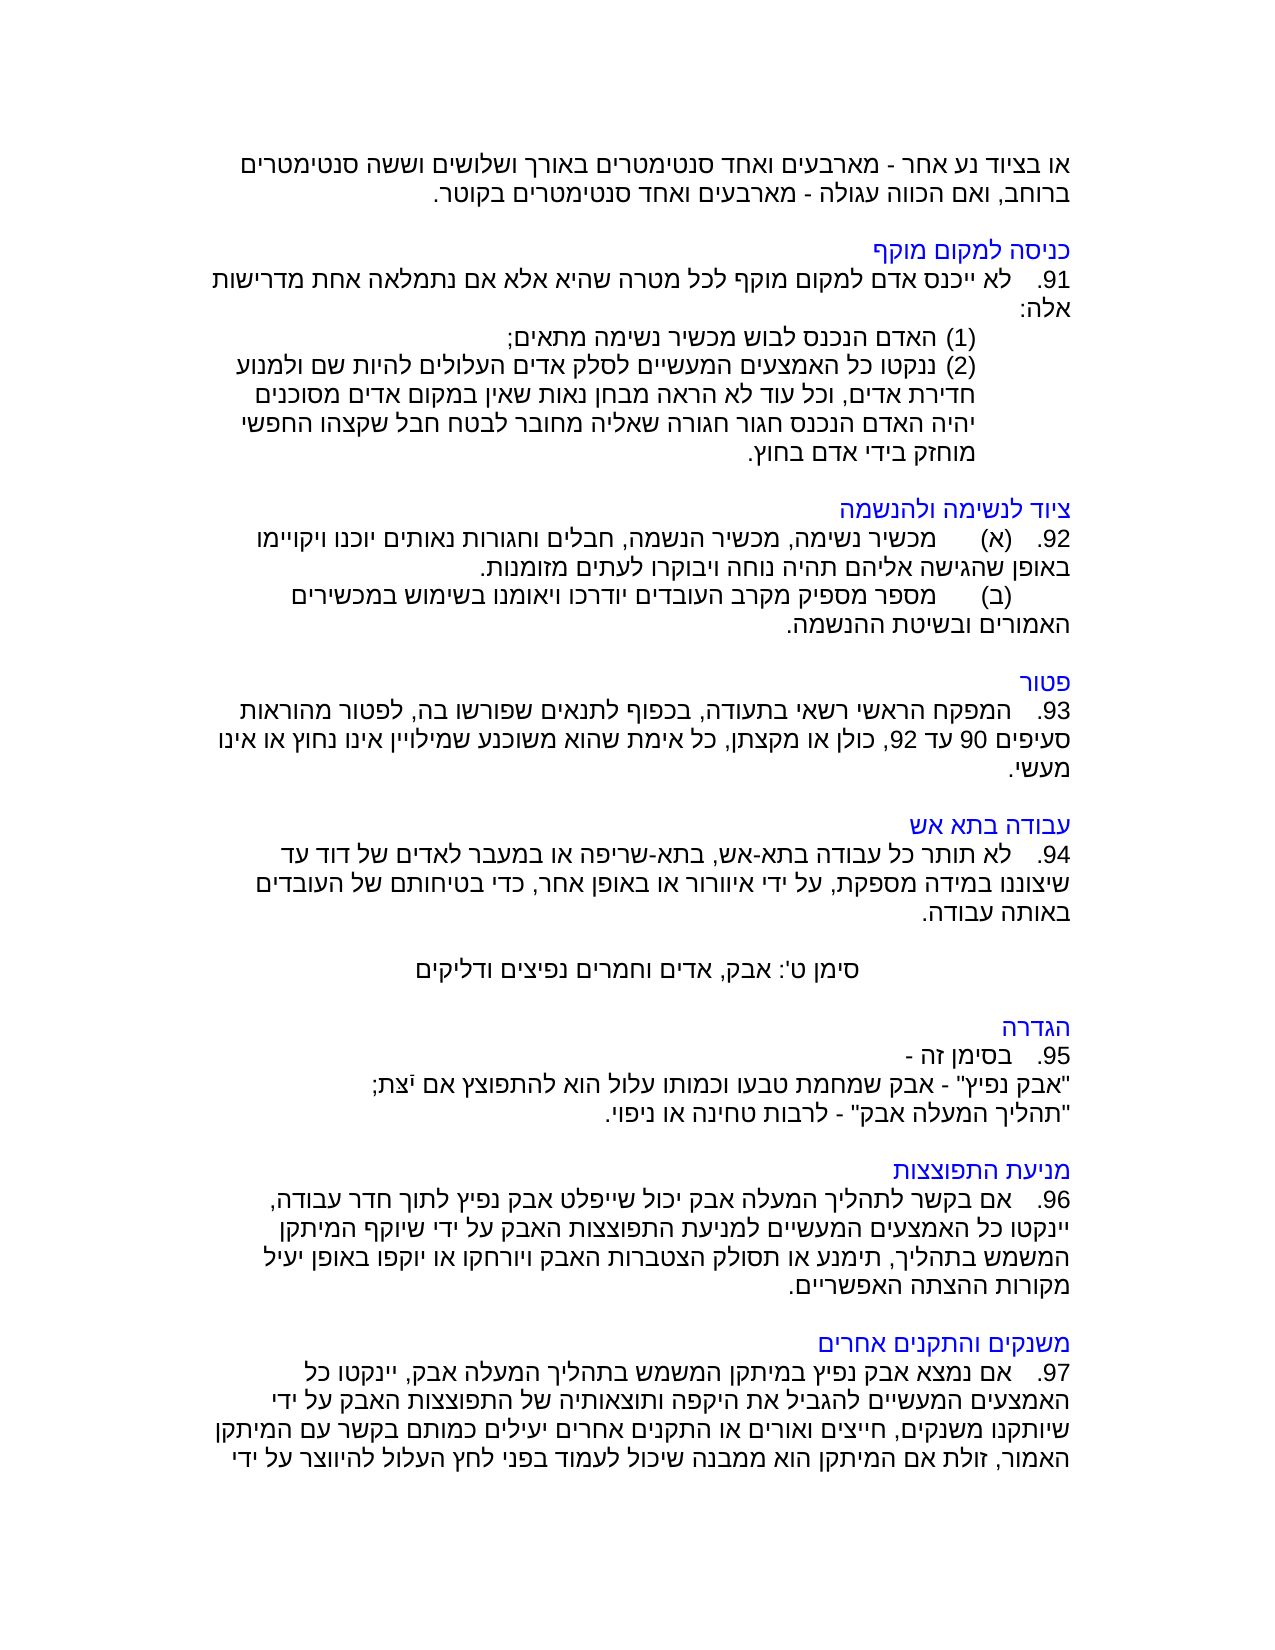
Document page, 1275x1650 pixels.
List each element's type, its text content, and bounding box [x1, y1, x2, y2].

text הגדרה [204, 1012, 1071, 1041]
text 92. (א) מכשיר נשימה, מכשיר הנשמה, חבלים וחגורות נאותים יוכנו ויקויימו באופן שהגישה אליהם תהיה נוחה ויבוקרו לעתים מזומנות. [204, 524, 1071, 581]
text 95. בסימן זה - [204, 1041, 1071, 1070]
text פטור [204, 667, 1071, 696]
text (1) האדם הנכנס לבוש מכשיר נשימה מתאים; [204, 322, 976, 351]
text סימן ט': אבק, אדים וחמרים נפיצים ודליקים [204, 955, 1071, 984]
text ציוד לנשימה ולהנשמה [204, 495, 1071, 524]
text 91. לא ייכנס אדם למקום מוקף לכל מטרה שהיא אלא אם נתמלאה אחת מדרישות אלה: [204, 265, 1071, 322]
text כניסה למקום מוקף [204, 236, 1071, 265]
text 93. המפקח הראשי רשאי בתעודה, בכפוף לתנאים שפורשו בה, לפטור מהוראות סעיפים 90 עד 92, כולן או מקצתן, כל אימת שהוא משוכנע שמילויין אינו נחוץ או אינו מעשי. [204, 696, 1071, 782]
text משנקים והתקנים אחרים [204, 1329, 1071, 1357]
text 96. אם בקשר לתהליך המעלה אבק יכול שייפלט אבק נפיץ לתוך חדר עבודה, יינקטו כל האמצעים המעשיים למניעת התפוצצות האבק על ידי שיוקף המיתקן המשמש בתהליך, תימנע או תסולק הצטברות האבק ויורחקו או יוקפו באופן יעיל מקורות ההצתה האפשריים. [204, 1185, 1071, 1300]
text (ב) מספר מספיק מקרב העובדים יודרכו ויאומנו בשימוש במכשירים האמורים ובשיטת ההנשמה. [204, 581, 1071, 639]
text מניעת התפוצצות [204, 1156, 1071, 1185]
text (2) ננקטו כל האמצעים המעשיים לסלק אדים העלולים להיות שם ולמנוע חדירת אדים, וכל עוד לא הראה מבחן נאות שאין במקום אדים מסוכנים יהיה האדם הנכנס חגור חגורה שאליה מחובר לבטח חבל שקצהו החפשי מוחזק בידי אדם בחוץ. [204, 351, 976, 466]
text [204, 1357, 1071, 1472]
text עבודה בתא אש [204, 811, 1071, 840]
text "תהליך המעלה אבק" - לרבות טחינה או ניפוי. [204, 1099, 1071, 1127]
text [204, 150, 1071, 207]
text 94. לא תותר כל עבודה בתא-אש, בתא-שריפה או במעבר לאדים של דוד עד שיצוננו במידה מספקת, על ידי איוורור או באופן אחר, כדי בטיחותם של העובדים באותה עבודה. [204, 840, 1071, 926]
text "אבק נפיץ" - אבק שמחמת טבעו וכמותו עלול הוא להתפוצץ אם יֿצּת; [204, 1070, 1071, 1099]
